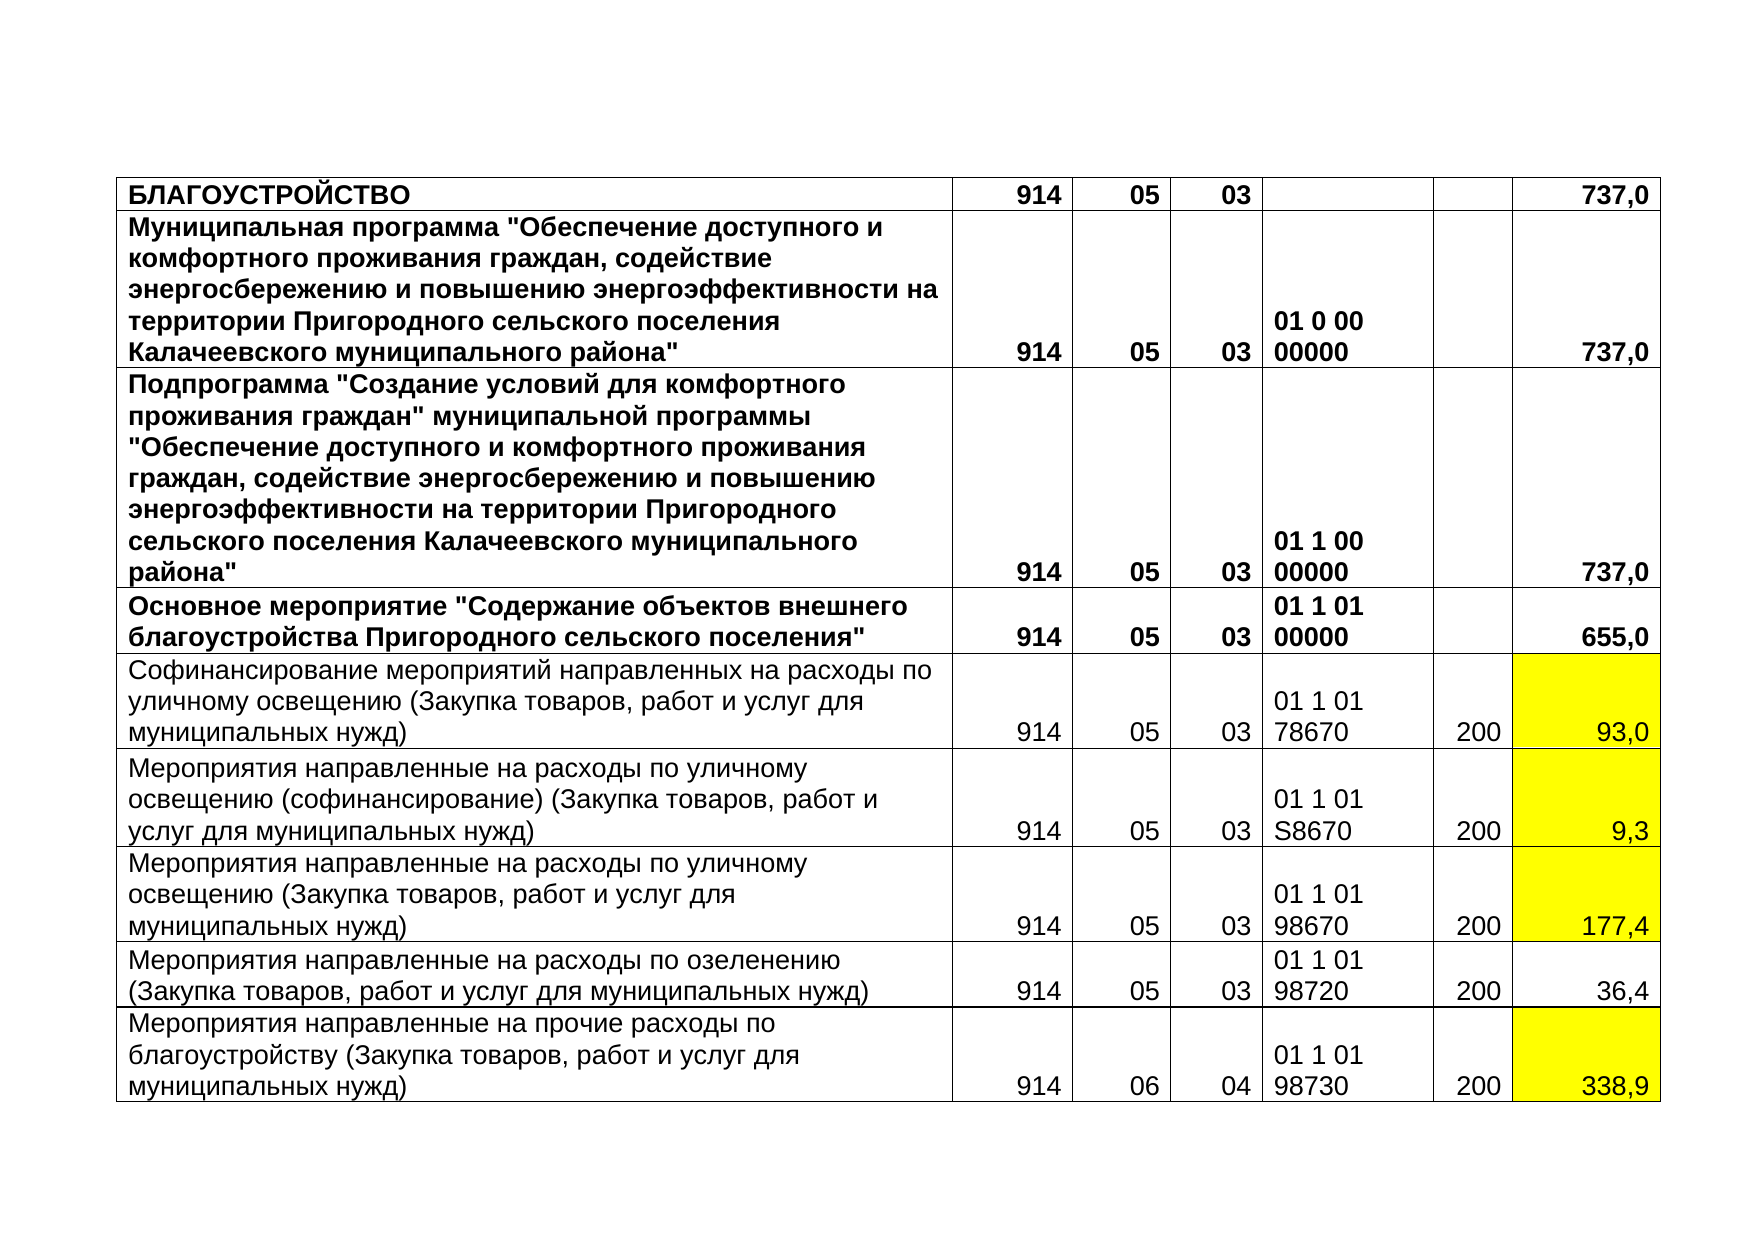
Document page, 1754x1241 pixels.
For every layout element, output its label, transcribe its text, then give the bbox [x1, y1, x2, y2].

table_cell 914 [953, 178, 1072, 210]
table_cell 04 [1171, 1008, 1262, 1101]
table_cell Основное мероприятие "Содержание объектов внешнего благоустройства Пригородного сельского поселения" [117, 588, 952, 653]
table_cell 05 [1073, 178, 1170, 210]
table_cell 200 [1434, 847, 1512, 941]
table_cell 05 [1073, 942, 1170, 1006]
table_cell [1434, 588, 1512, 653]
table_cell 737,0 [1513, 368, 1660, 587]
table_cell 06 [1073, 1008, 1170, 1101]
table_cell 914 [953, 654, 1072, 747]
table_cell Мероприятия направленные на расходы по уличному освещению (Закупка товаров, работ и услуг для муниципальных нужд) [117, 847, 952, 941]
table_cell Мероприятия направленные на расходы по уличному освещению (софинансирование) (Закупка товаров, работ и услуг для муниципальных нужд) [117, 749, 952, 846]
table_cell 737,0 [1513, 211, 1660, 367]
table_cell 36,4 [1513, 942, 1660, 1006]
table_cell 914 [953, 368, 1072, 587]
table_cell 93,0 [1513, 654, 1660, 747]
table_cell 01 1 01 00000 [1263, 588, 1433, 653]
table_cell 03 [1171, 211, 1262, 367]
table_cell 03 [1171, 654, 1262, 747]
table_cell 05 [1073, 588, 1170, 653]
table_cell 9,3 [1513, 749, 1660, 846]
table_cell 01 1 00 00000 [1263, 368, 1433, 587]
table_cell 05 [1073, 654, 1170, 747]
table_cell 01 1 01 98730 [1263, 1008, 1433, 1101]
table_cell Софинансирование мероприятий направленных на расходы по уличному освещению (Закупка товаров, работ и услуг для муниципальных нужд) [117, 654, 952, 747]
table_cell 03 [1171, 942, 1262, 1006]
table_cell 200 [1434, 1008, 1512, 1101]
table_cell 914 [953, 749, 1072, 846]
table_cell 01 0 00 00000 [1263, 211, 1433, 367]
table_cell 655,0 [1513, 588, 1660, 653]
table_cell 05 [1073, 368, 1170, 587]
table_cell 03 [1171, 847, 1262, 941]
table_cell 914 [953, 211, 1072, 367]
table_cell 03 [1171, 588, 1262, 653]
table_cell [1434, 178, 1512, 210]
table_cell 05 [1073, 847, 1170, 941]
table_cell 200 [1434, 749, 1512, 846]
table_cell 200 [1434, 654, 1512, 747]
table_cell 03 [1171, 178, 1262, 210]
table_cell Мероприятия направленные на расходы по озеленению (Закупка товаров, работ и услуг для муниципальных нужд) [117, 942, 952, 1006]
table_cell 05 [1073, 749, 1170, 846]
table_cell 177,4 [1513, 847, 1660, 941]
table_cell 914 [953, 588, 1072, 653]
table_cell [1263, 178, 1433, 210]
table_cell 05 [1073, 211, 1170, 367]
table_cell 01 1 01 98670 [1263, 847, 1433, 941]
table_cell 737,0 [1513, 178, 1660, 210]
table_cell [1434, 368, 1512, 587]
table_cell 01 1 01 S8670 [1263, 749, 1433, 846]
table_cell 914 [953, 847, 1072, 941]
table_cell 01 1 01 78670 [1263, 654, 1433, 747]
table_cell 338,9 [1513, 1008, 1660, 1101]
table_cell [1434, 211, 1512, 367]
table_cell 914 [953, 942, 1072, 1006]
table_cell 200 [1434, 942, 1512, 1006]
table_cell Муниципальная программа "Обеспечение доступного и комфортного проживания граждан, содействие энергосбережению и повышению энергоэффективности на территории Пригородного сельского поселения Калачеевского муниципального района" [117, 211, 952, 367]
table_cell 914 [953, 1008, 1072, 1101]
table_cell 01 1 01 98720 [1263, 942, 1433, 1006]
table_cell БЛАГОУСТРОЙСТВО [117, 178, 952, 210]
table_cell 03 [1171, 368, 1262, 587]
table_cell 03 [1171, 749, 1262, 846]
table_cell Мероприятия направленные на прочие расходы по благоустройству (Закупка товаров, работ и услуг для муниципальных нужд) [117, 1008, 952, 1101]
